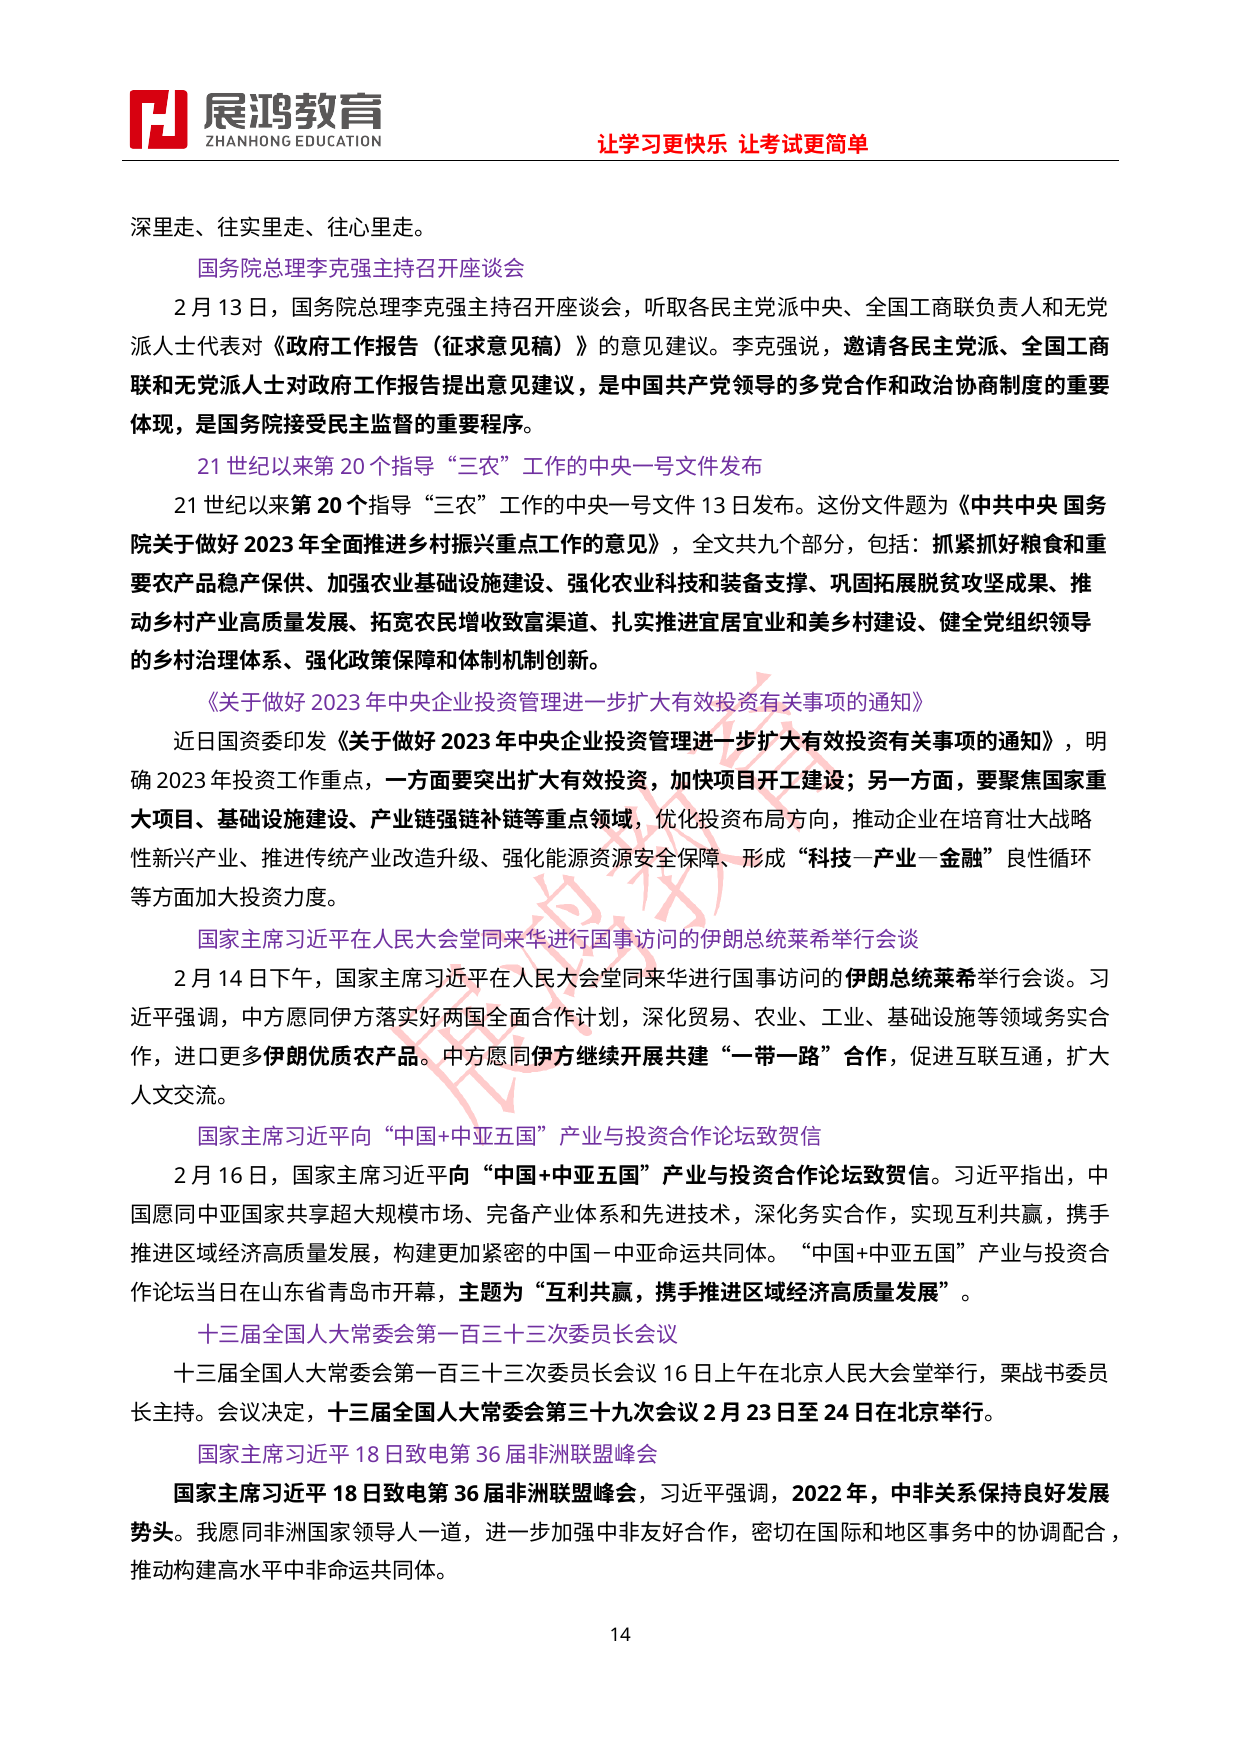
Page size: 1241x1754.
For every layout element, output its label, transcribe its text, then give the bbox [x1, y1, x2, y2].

subtitle 十三届全国人大常委会第一百三十三次委员长会议 [130, 1317, 1110, 1349]
picture [129, 90, 382, 149]
text 2月16日，国家主席习近平向“中国+中亚五国”产业与投资合作论坛致贺信。习近平指出，中国愿同中亚国家共享超大规模市场、完备产业体系和先进技术，深化务实合作，实现互利共赢，携手推进区域经济高质量发展，构建更加紧密的中国－中亚命运共同体。“中国+中亚五国”产业与投资合作论坛当日在山东省青岛市开幕，主题为“互利共赢，携手推进区域经济高质量发展”。 [130, 1158, 1110, 1307]
text 国家主席习近平18日致电第36届非洲联盟峰会，习近平强调，2022年，中非关系保持良好发展势头。我愿同非洲国家领导人一道，进一步加强中非友好合作，密切在国际和地区事务中的协调配合，推动构建高水平中非命运共同体。 [130, 1475, 1110, 1586]
subtitle 《关于做好2023年中央企业投资管理进一步扩大有效投资有关事项的通知》 [130, 685, 1110, 717]
subtitle 国家主席习近平向“中国+中亚五国”产业与投资合作论坛致贺信 [130, 1119, 1110, 1152]
subtitle 国务院总理李克强主持召开座谈会 [130, 251, 1110, 283]
subtitle 国家主席习近平在人民大会堂同来华进行国事访问的伊朗总统莱希举行会谈 [130, 922, 1110, 954]
text 十三届全国人大常委会第一百三十三次委员长会议16日上午在北京人民大会堂举行，栗战书委员长主持。会议决定，十三届全国人大常委会第三十九次会议2月23日至24日在北京举行。 [130, 1355, 1110, 1427]
subtitle 21世纪以来第20个指导“三农”工作的中央一号文件发布 [130, 448, 1110, 481]
text 2月14日下午，国家主席习近平在人民大会堂同来华进行国事访问的伊朗总统莱希举行会谈。习近平强调，中方愿同伊方落实好两国全面合作计划，深化贸易、农业、工业、基础设施等领域务实合作，进口更多伊朗优质农产品。中方愿同伊方继续开展共建“一带一路”合作，促进互联互通，扩大人文交流。 [130, 960, 1110, 1110]
subtitle 国家主席习近平18日致电第36届非洲联盟峰会 [130, 1436, 1110, 1469]
text 21世纪以来第20个指导“三农”工作的中央一号文件13日发布。这份文件题为《中共中央 国务院关于做好2023年全面推进乡村振兴重点工作的意见》，全文共九个部分，包括：抓紧抓好粮食和重要农产品稳产保供、加强农业基础设施建设、强化农业科技和装备支撑、巩固拓展脱贫攻坚成果、推动乡村产业高质量发展、拓宽农民增收致富渠道、扎实推进宜居宜业和美乡村建设、健全党组织领导的乡村治理体系、强化政策保障和体制机制创新。 [130, 487, 1110, 676]
text 近日国资委印发《关于做好2023年中央企业投资管理进一步扩大有效投资有关事项的通知》，明确2023年投资工作重点，一方面要突出扩大有效投资，加快项目开工建设；另一方面，要聚焦国家重大项目、基础设施建设、产业链强链补链等重点领域，优化投资布局方向，推动企业在培育壮大战略性新兴产业、推进传统产业改造升级、强化能源资源安全保障、形成“科技—产业—金融”良性循环等方面加大投资力度。 [130, 724, 1110, 912]
text 2月13日，国务院总理李克强主持召开座谈会，听取各民主党派中央、全国工商联负责人和无党派人士代表对《政府工作报告（征求意见稿）》的意见建议。李克强说，邀请各民主党派、全国工商联和无党派人士对政府工作报告提出意见建议，是中国共产党领导的多党合作和政治协商制度的重要体现，是国务院接受民主监督的重要程序。 [130, 290, 1110, 439]
